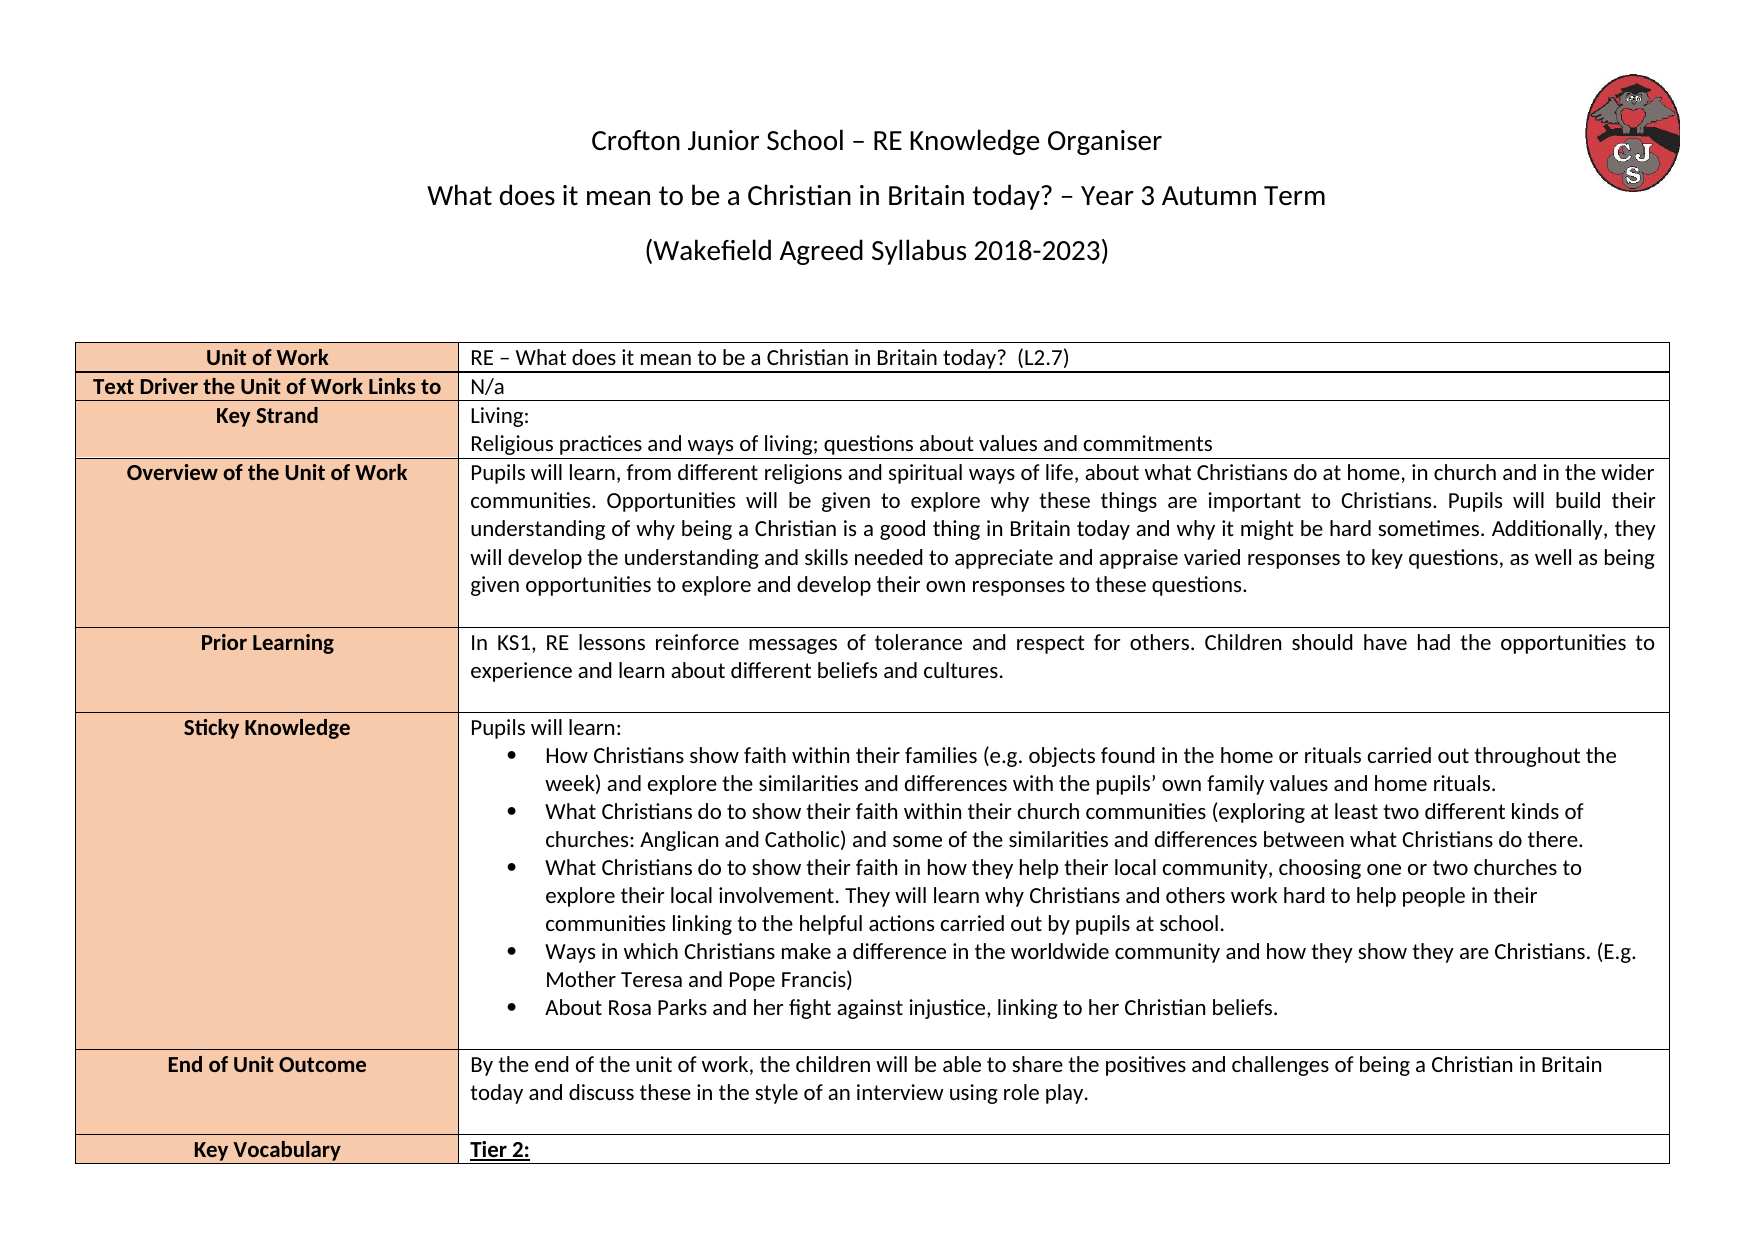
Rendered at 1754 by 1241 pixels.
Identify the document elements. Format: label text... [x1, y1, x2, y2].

text (Wakefield Agreed Syllabus 2018-2023) [75, 232, 1679, 268]
table_cell Pupils will learn, from different religions and spiritual ways of life, about what Christians do at home, in church and in the wider communities. Opportunities will be given to explore why these things are important to Christians. Pupils will build their understanding of why being a Christian is a good thing in Britain today and why it might be hard sometimes. Additionally, they will develop the understanding and skills needed to appreciate and appraise varied responses to key questions, as well as being given opportunities to explore and develop their own responses to these questions. [459, 459, 1669, 627]
table_cell Overview of the Unit of Work [76, 459, 458, 627]
text Crofton Junior School – RE Knowledge Organiser [75, 122, 1585, 157]
table_cell Living: Religious practices and ways of living; questions about values and commitments [459, 401, 1669, 457]
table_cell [459, 1135, 1669, 1163]
picture [1585, 74, 1680, 192]
text What does it mean to be a Christian in Britain today? – Year 3 Autumn Term [75, 177, 1679, 213]
table_header RE – What does it mean to be a Christian in Britain today? (L2.7) [459, 343, 1669, 371]
table_cell Text Driver the Unit of Work Links to [76, 373, 458, 400]
table_cell N/a [459, 373, 1669, 400]
table_cell End of Unit Outcome [76, 1050, 458, 1134]
table_cell Prior Learning [76, 628, 458, 712]
table_header Unit of Work [76, 343, 458, 371]
table_cell In KS1, RE lessons reinforce messages of tolerance and respect for others. Children should have had the opportunities to experience and learn about different beliefs and cultures. [459, 628, 1669, 712]
table_cell Key Strand [76, 401, 458, 457]
table_cell Sticky Knowledge [76, 713, 458, 1049]
table_cell Key Vocabulary [76, 1135, 458, 1163]
table_cell By the end of the unit of work, the children will be able to share the positives and challenges of being a Christian in Britain today and discuss these in the style of an interview using role play. [459, 1050, 1669, 1134]
table_cell Pupils will learn: How Christians show faith within their families (e.g. objects found in the home or rituals carried out throughout the week) and explore the similarities and differences with the pupils’ own family values and home rituals. What Christians do to show their faith within their church communities (exploring at least two different kinds of churches: Anglican and Catholic) and some of the similarities and differences between what Christians do there. What Christians do to show their faith in how they help their local community, choosing one or two churches to explore their local involvement. They will learn why Christians and others work hard to help people in their communities linking to the helpful actions carried out by pupils at school. Ways in which Christians make a difference in the worldwide community and how they show they are Christians. (E.g. Mother Teresa and Pope Francis) About Rosa Parks and her fight against injustice, linking to her Christian beliefs. [459, 713, 1669, 1049]
